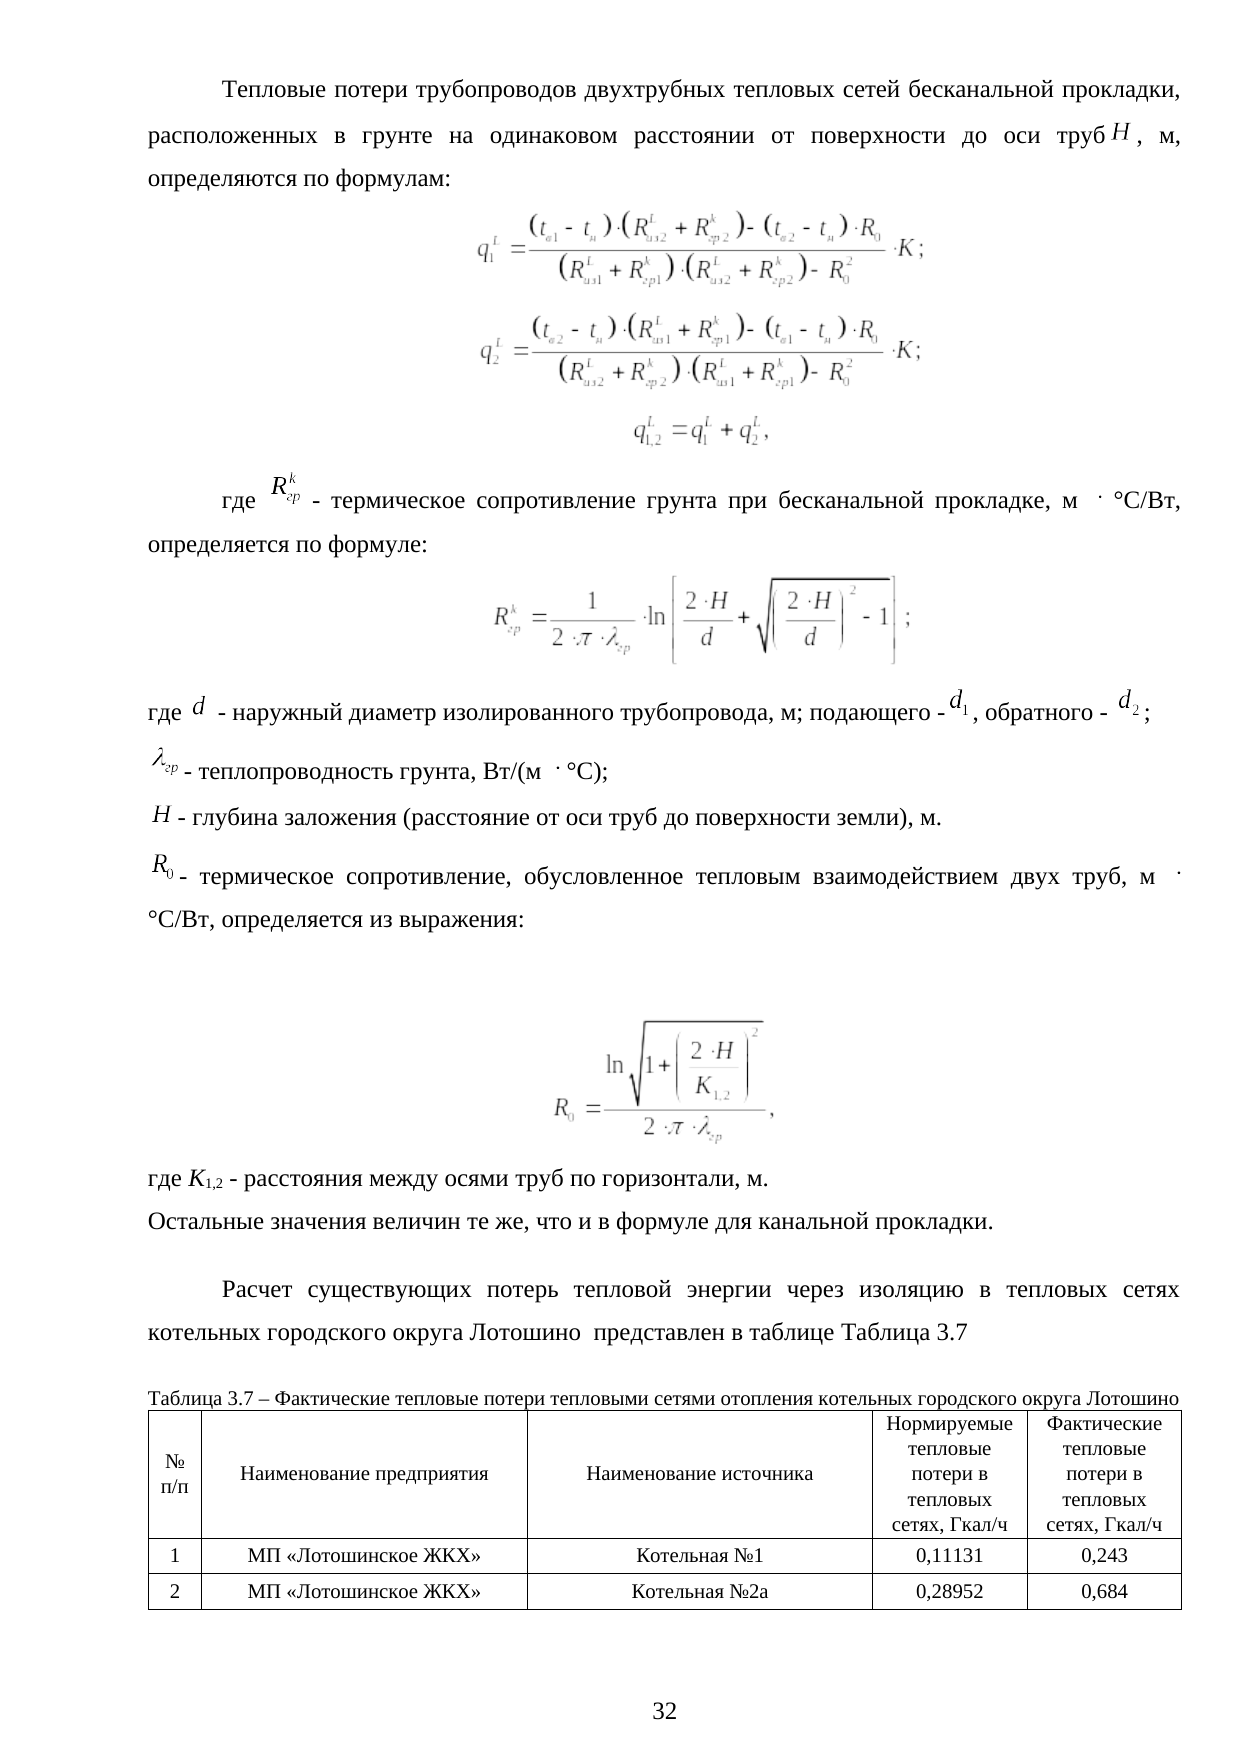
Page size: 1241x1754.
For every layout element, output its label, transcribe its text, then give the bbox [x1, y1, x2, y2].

text - термическое сопротивление, обусловленное тепловым взаимодействием двух труб, м °С/Вт, определяется из выражения: [148, 846, 1181, 933]
text - глубина заложения (расстояние от оси труб до поверхности земли), м. [148, 799, 1181, 831]
text Таблица 3.7 – Фактические тепловые потери тепловыми сетями отопления котельных городского округа Лотошино [148, 1385, 1181, 1409]
table_cell 1 [149, 1539, 201, 1573]
table_cell 2 [149, 1574, 201, 1609]
text - теплопроводность грунта, Вт/(м °С); [148, 740, 1181, 785]
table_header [873, 1411, 1027, 1538]
table_header Наименование источника [528, 1411, 872, 1538]
table_cell 0,243 [1028, 1539, 1181, 1573]
text Тепловые потери трубопроводов двухтрубных тепловых сетей бесканальной прокладки, расположенных в грунте на одинаковом расстоянии от поверхности до оси труб, м, определяются по формулам: [148, 74, 1181, 192]
table_cell Котельная №2а [528, 1574, 872, 1609]
text Расчет существующих потерь тепловой энергии через изоляцию в тепловых сетях котельных городского округа Лотошино представлен в таблице Таблица 3.7 [148, 1274, 1181, 1346]
table_header Наименование предприятия [202, 1411, 527, 1538]
text где - наружный диаметр изолированного трубопровода, м; подающего -, обратного - ; [148, 682, 1181, 726]
text где - термическое сопротивление грунта при бесканальной прокладке, м °С/Вт, определяется по формуле: [148, 467, 1181, 557]
table_cell МП «Лотошинское ЖКХ» [202, 1539, 527, 1573]
table_cell Котельная №1 [528, 1539, 872, 1573]
table_cell 0,28952 [873, 1574, 1027, 1609]
table_cell 0,684 [1028, 1574, 1181, 1609]
table_header № п/п [149, 1411, 201, 1538]
text где K1,2 - расстояния между осями труб по горизонтали, м. [148, 1163, 1181, 1192]
text Остальные значения величин те же, что и в формуле для канальной прокладки. [148, 1206, 1181, 1235]
table_cell МП «Лотошинское ЖКХ» [202, 1574, 527, 1609]
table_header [1028, 1411, 1181, 1538]
table_cell 0,11131 [873, 1539, 1027, 1573]
